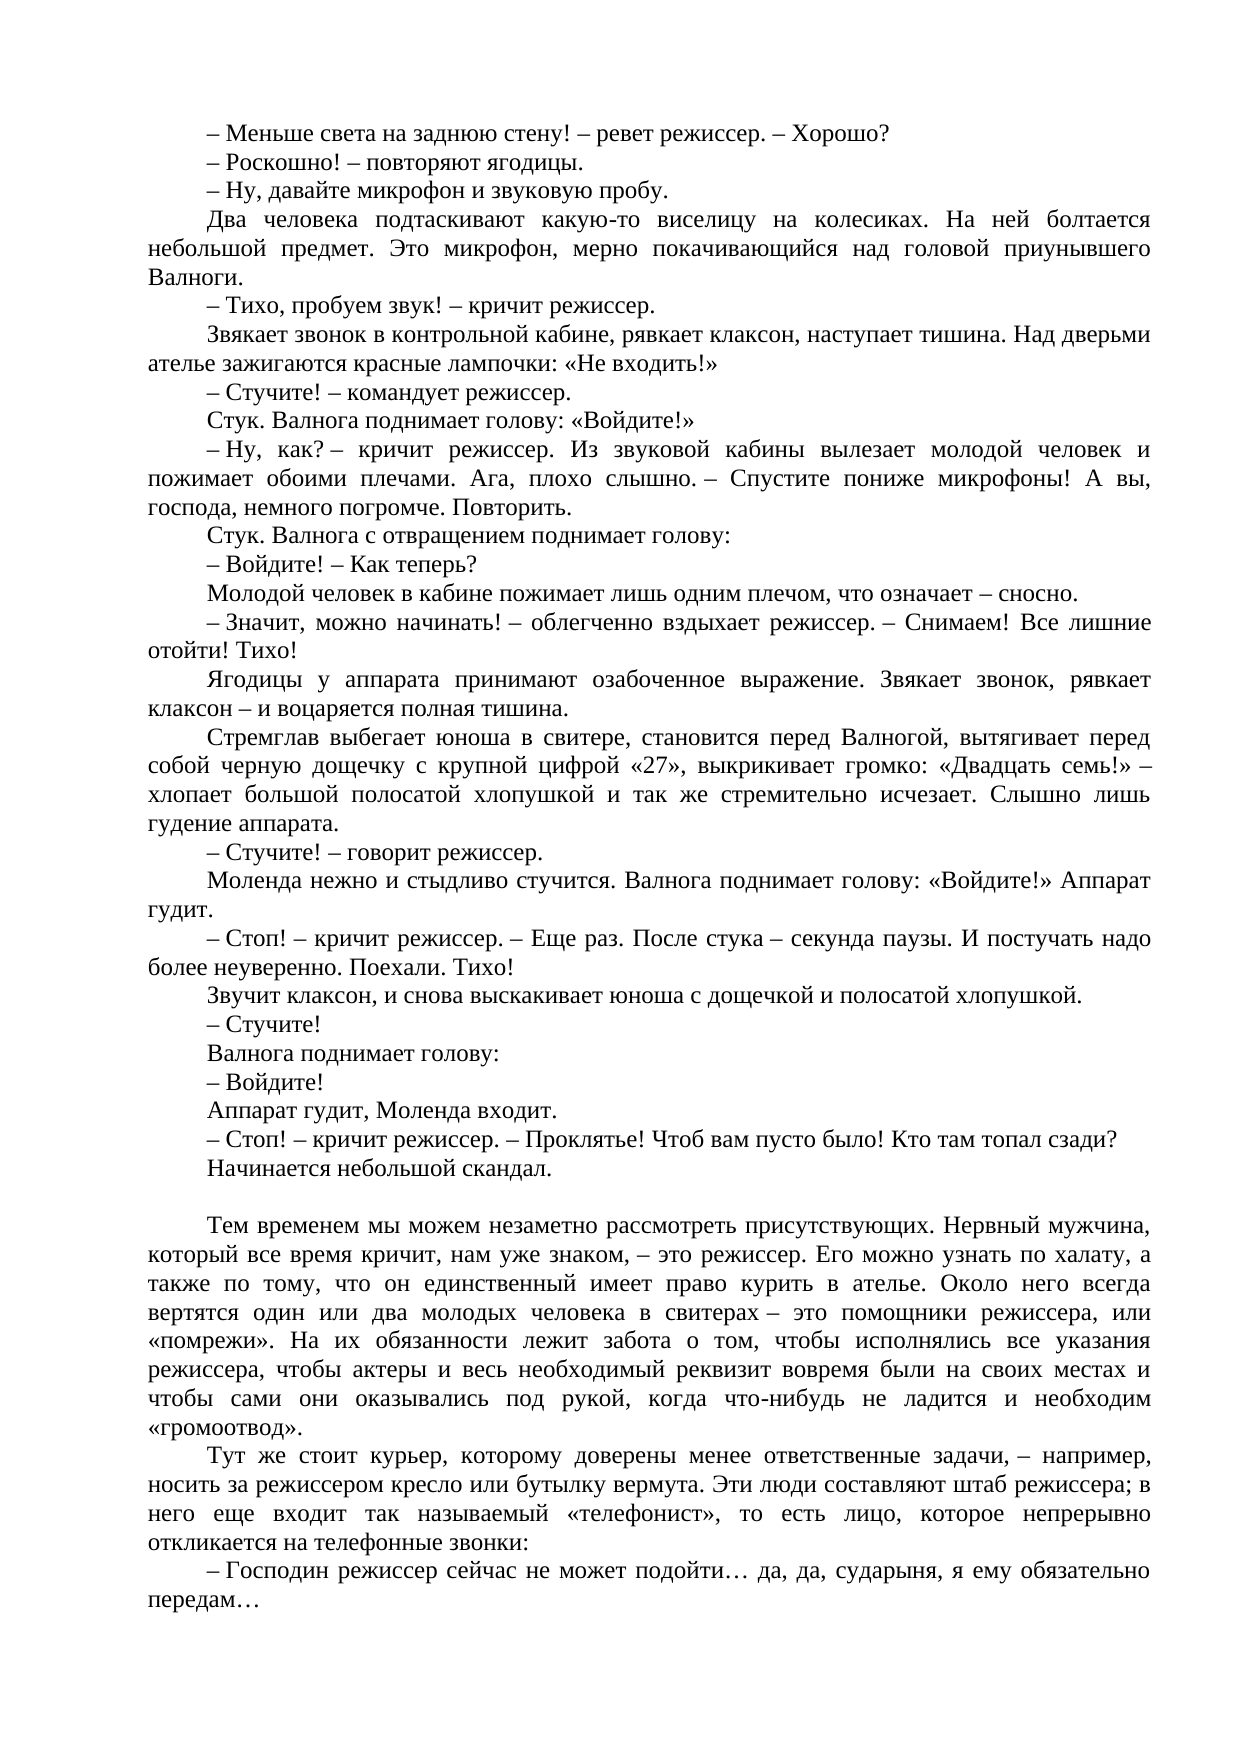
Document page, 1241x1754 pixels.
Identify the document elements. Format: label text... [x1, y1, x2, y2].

text – Господин режиссер сейчас не может подойти… да, да, сударыня, я ему обязательно передам… [148, 1556, 1152, 1613]
text Тем временем мы можем незаметно рассмотреть присутствующих. Нервный мужчина, который все время кричит, нам уже знаком, – это режиссер. Его можно узнать по халату, а также по тому, что он единственный имеет право курить в ателье. Около него всегда вертятся один или два молодых человека в свитерах – это помощники режиссера, или «помрежи». На их обязанности лежит забота о том, чтобы исполнялись все указания режиссера, чтобы актеры и весь необходимый реквизит вовремя были на своих местах и чтобы сами они оказывались под рукой, когда что-нибудь не ладится и необходим «громоотвод». [148, 1211, 1152, 1441]
text Стук. Валнога с отвращением поднимает голову: [148, 521, 1152, 549]
text – Ну, как? – кричит режиссер. Из звуковой кабины вылезает молодой человек и пожимает обоими плечами. Ага, плохо слышно. – Спустите пониже микрофоны! А вы, господа, немного погромче. Повторить. [148, 434, 1152, 521]
text – Тихо, пробуем звук! – кричит режиссер. [148, 291, 1152, 319]
text Моленда нежно и стыдливо стучится. Валнога поднимает голову: «Войдите!» Аппарат гудит. [148, 866, 1152, 923]
text Валнога поднимает голову: [148, 1038, 1152, 1067]
text – Стоп! – кричит режиссер. – Проклятье! Чтоб вам пусто было! Кто там топал сзади? [148, 1124, 1152, 1153]
text – Значит, можно начинать! – облегченно вздыхает режиссер. – Снимаем! Все лишние отойти! Тихо! [148, 607, 1152, 664]
text – Стоп! – кричит режиссер. – Еще раз. После стука – секунда паузы. И постучать надо более неуверенно. Поехали. Тихо! [148, 923, 1152, 981]
text Два человека подтаскивают какую-то виселицу на колесиках. На ней болтается небольшой предмет. Это микрофон, мерно покачивающийся над головой приунывшего Валноги. [148, 204, 1152, 291]
text – Стучите! – говорит режиссер. [148, 837, 1152, 866]
text – Войдите! – Как теперь? [148, 549, 1152, 578]
text Стремглав выбегает юноша в свитере, становится перед Валногой, вытягивает перед собой черную дощечку с крупной цифрой «27», выкрикивает громко: «Двадцать семь!» – хлопает большой полосатой хлопушкой и так же стремительно исчезает. Слышно лишь гудение аппарата. [148, 722, 1152, 837]
text Ягодицы у аппарата принимают озабоченное выражение. Звякает звонок, рявкает клаксон – и воцаряется полная тишина. [148, 664, 1152, 722]
text Начинается небольшой скандал. [148, 1153, 1152, 1182]
text – Меньше света на заднюю стену! – ревет режиссер. – Хорошо? [148, 118, 1152, 147]
text – Стучите! – командует режиссер. [148, 377, 1152, 406]
text Звякает звонок в контрольной кабине, рявкает клаксон, наступает тишина. Над дверьми ателье зажигаются красные лампочки: «Не входить!» [148, 319, 1152, 377]
text – Роскошно! – повторяют ягодицы. [148, 147, 1152, 176]
text Тут же стоит курьер, которому доверены менее ответственные задачи, – например, носить за режиссером кресло или бутылку вермута. Эти люди составляют штаб режиссера; в него еще входит так называемый «телефонист», то есть лицо, которое непрерывно откликается на телефонные звонки: [148, 1441, 1152, 1556]
text – Войдите! [148, 1067, 1152, 1096]
text – Ну, давайте микрофон и звуковую пробу. [148, 176, 1152, 204]
text – Стучите! [148, 1009, 1152, 1038]
text Аппарат гудит, Моленда входит. [148, 1096, 1152, 1124]
text Звучит клаксон, и снова выскакивает юноша с дощечкой и полосатой хлопушкой. [148, 981, 1152, 1009]
text Молодой человек в кабине пожимает лишь одним плечом, что означает – сносно. [148, 578, 1152, 607]
text Стук. Валнога поднимает голову: «Войдите!» [148, 406, 1152, 434]
